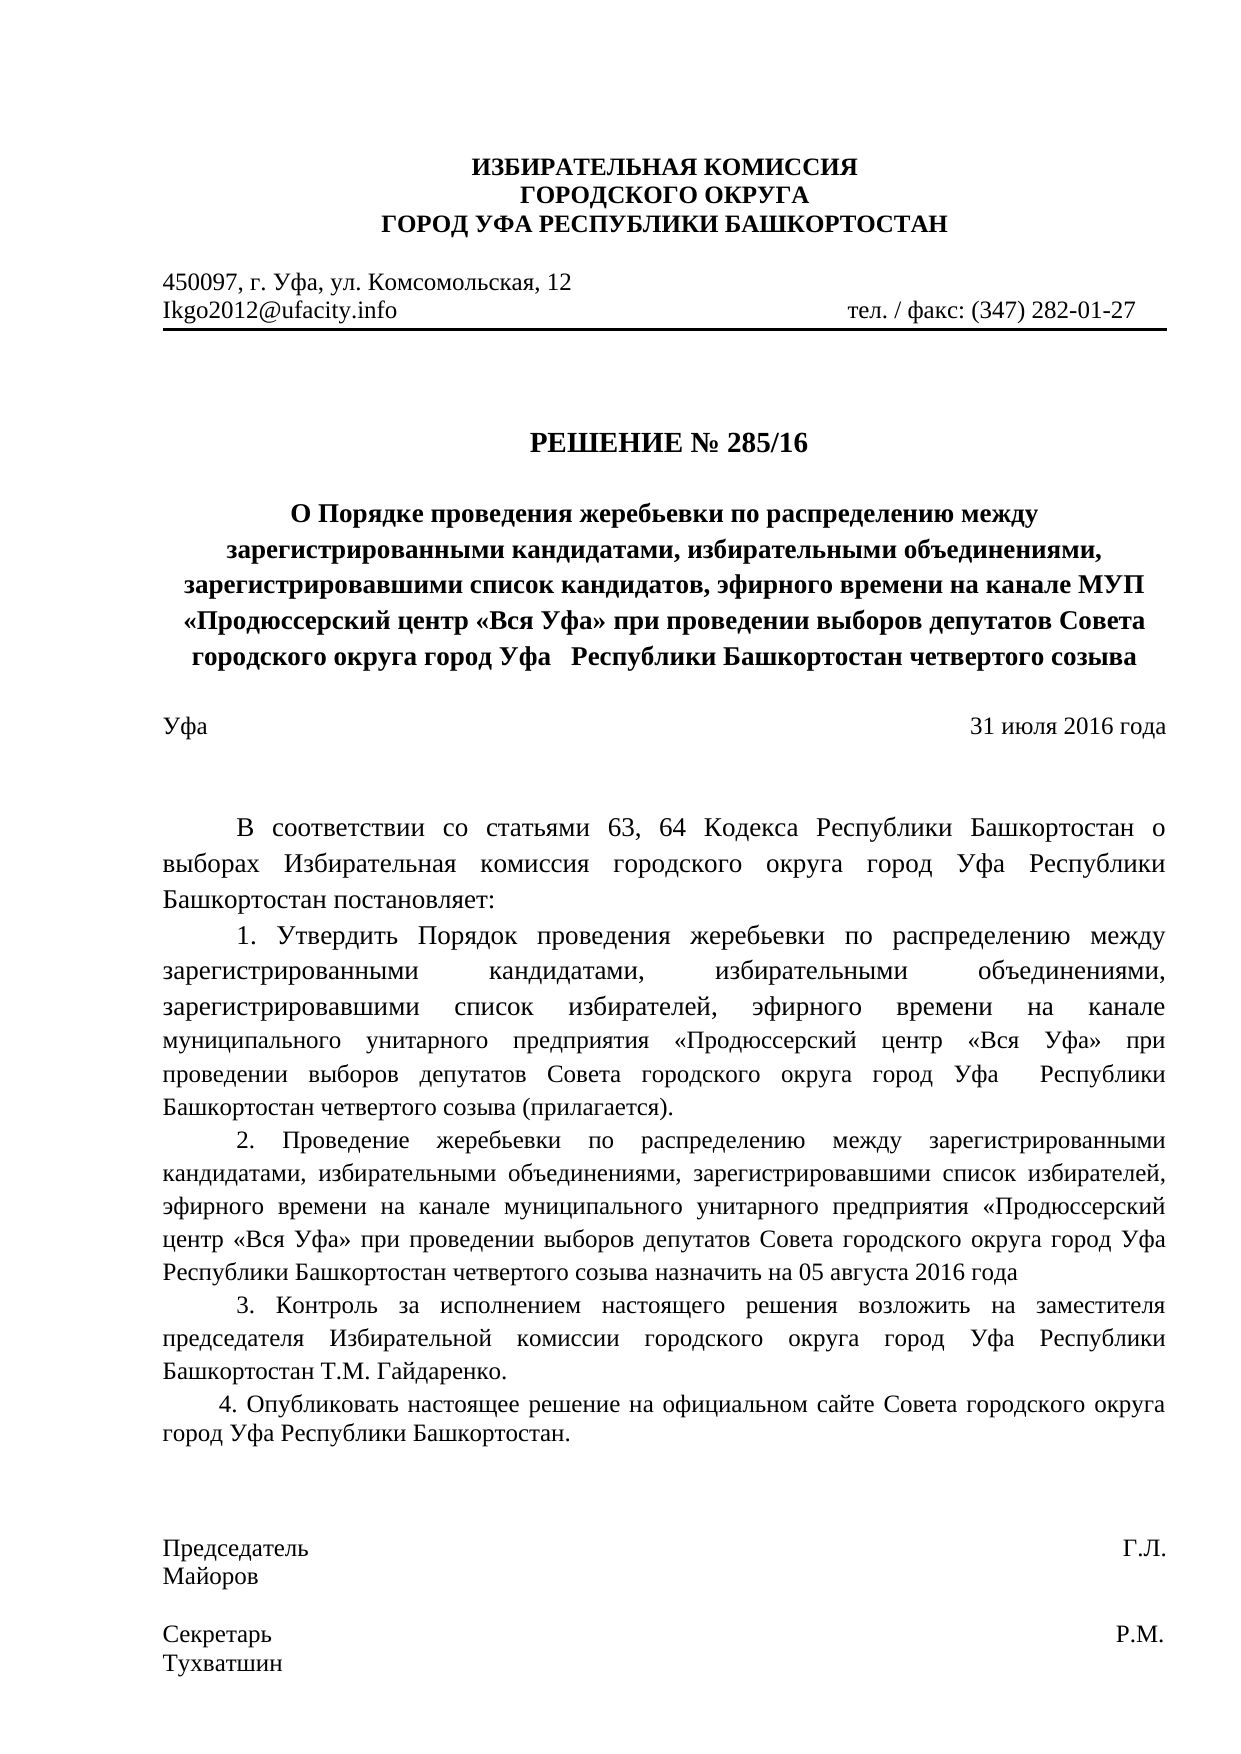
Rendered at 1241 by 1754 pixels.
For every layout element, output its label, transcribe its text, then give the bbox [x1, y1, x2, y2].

text Уфа 31 июля 2016 года [162, 711, 1167, 740]
text В соответствии со статьями 63, 64 Кодекса Республики Башкортостан о выборах Избирательная комиссия городского округа город Уфа Республики Башкортостан постановляет: [162, 812, 1167, 914]
text О Порядке проведения жеребьевки по распределению между зарегистрированными кандидатами, избирательными объединениями, зарегистрировавшими список кандидатов, эфирного времени на канале МУП «Продюссерский центр «Вся Уфа» при проведении выборов депутатов Совета городского округа город Уфа Республики Башкортостан четвертого созыва [162, 497, 1167, 671]
text ИЗБИРАТЕЛЬНАЯ КОМИССИЯ [162, 152, 1167, 180]
text ГОРОДСКОГО ОКРУГА [162, 180, 1167, 209]
text 4. Опубликовать настоящее решение на официальном сайте Совета городского округа город Уфа Республики Башкортостан. [162, 1389, 1167, 1446]
text Председатель Г.Л. Майоров [162, 1533, 1167, 1590]
text 450097, г. Уфа, ул. Комсомольская, 12 [162, 267, 1167, 295]
text 1. Утвердить Порядок проведения жеребьевки по распределению между зарегистрированными кандидатами, избирательными объединениями, зарегистрировавшими список избирателей, эфирного времени на канале муниципального унитарного предприятия «Продюссерский центр «Вся Уфа» при проведении выборов депутатов Совета городского округа город Уфа Республики Башкортостан четвертого созыва (прилагается). [162, 919, 1167, 1120]
text ГОРОД УФА РЕСПУБЛИКИ БАШКОРТОСТАН [162, 209, 1167, 238]
text 2. Проведение жеребьевки по распределению между зарегистрированными кандидатами, избирательными объединениями, зарегистрировавшими список избирателей, эфирного времени на канале муниципального унитарного предприятия «Продюссерский центр «Вся Уфа» при проведении выборов депутатов Совета городского округа город Уфа Республики Башкортостан четвертого созыва назначить на 05 августа 2016 года [162, 1125, 1167, 1286]
text Секретарь Р.М. Тухватшин [162, 1619, 1167, 1676]
text 3. Контроль за исполнением настоящего решения возложить на заместителя председателя Избирательной комиссии городского округа город Уфа Республики Башкортостан Т.М. Гайдаренко. [162, 1290, 1167, 1384]
text Ikgo2012@ufacity.info тел. / факс: (347) 282-01-27 [162, 295, 1167, 331]
text РЕШЕНИЕ № 285/16 [171, 425, 1167, 458]
